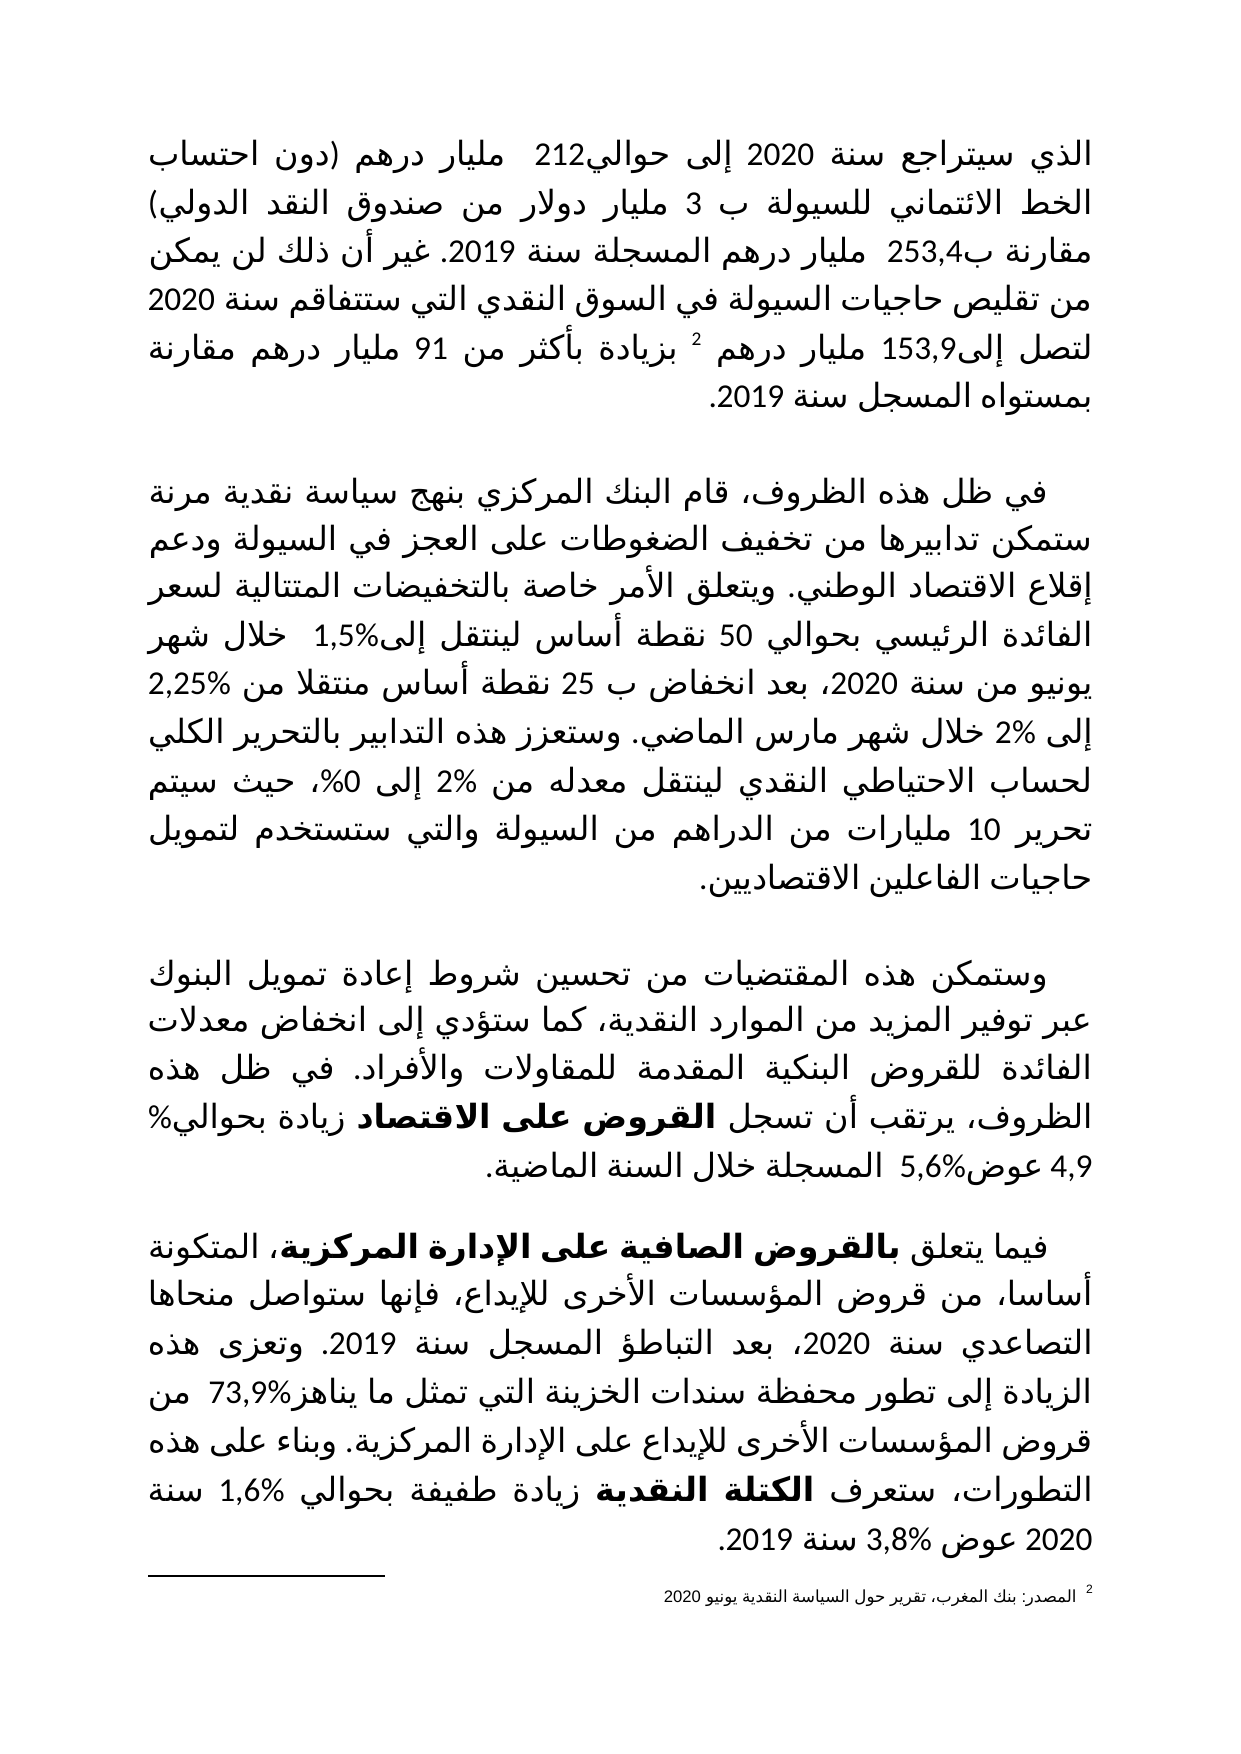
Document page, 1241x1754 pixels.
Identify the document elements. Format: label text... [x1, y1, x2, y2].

text فيما يتعلق بالقروض الصافية على الإدارة المركزية، المتكونة أساسا، من قروض المؤسسات الأخرى للإيداع، فإنها ستواصل منحاها التصاعدي سنة 2020، بعد التباطؤ المسجل سنة 2019. وتعزى هذه الزيادة إلى تطور محفظة سندات الخزينة التي تمثل ما يناهز%73,9 من قروض المؤسسات الأخرى للإيداع على الإدارة المركزية. وبناء على هذه التطورات، ستعرف الكتلة النقدية زيادة طفيفة بحوالي %1,6 سنة 2020 عوض %3,8 سنة 2019. [148, 1227, 1093, 1558]
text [148, 133, 1093, 416]
text في ظل هذه الظروف، قام البنك المركزي بنهج سياسة نقدية مرنة ستمكن تدابيرها من تخفيف الضغوطات على العجز في السيولة ودعم إقلاع الاقتصاد الوطني. ويتعلق الأمر خاصة بالتخفيضات المتتالية لسعر الفائدة الرئيسي بحوالي 50 نقطة أساس لينتقل إلى%1,5 خلال شهر يونيو من سنة 2020، بعد انخفاض ب 25 نقطة أساس منتقلا من %2,25 إلى %2 خلال شهر مارس الماضي. وستعزز هذه التدابير بالتحرير الكلي لحساب الاحتياطي النقدي لينتقل معدله من %2 إلى 0%، حيث سيتم تحرير 10 مليارات من الدراهم من السيولة والتي ستستخدم لتمويل حاجيات الفاعلين الاقتصاديين. [148, 473, 1093, 897]
text وستمكن هذه المقتضيات من تحسين شروط إعادة تمويل البنوك عبر توفير المزيد من الموارد النقدية، كما ستؤدي إلى انخفاض معدلات الفائدة للقروض البنكية المقدمة للمقاولات والأفراد. في ظل هذه الظروف، يرتقب أن تسجل القروض على الاقتصاد زيادة بحوالي%4,9 عوض%5,6 المسجلة خلال السنة الماضية. [148, 954, 1093, 1185]
